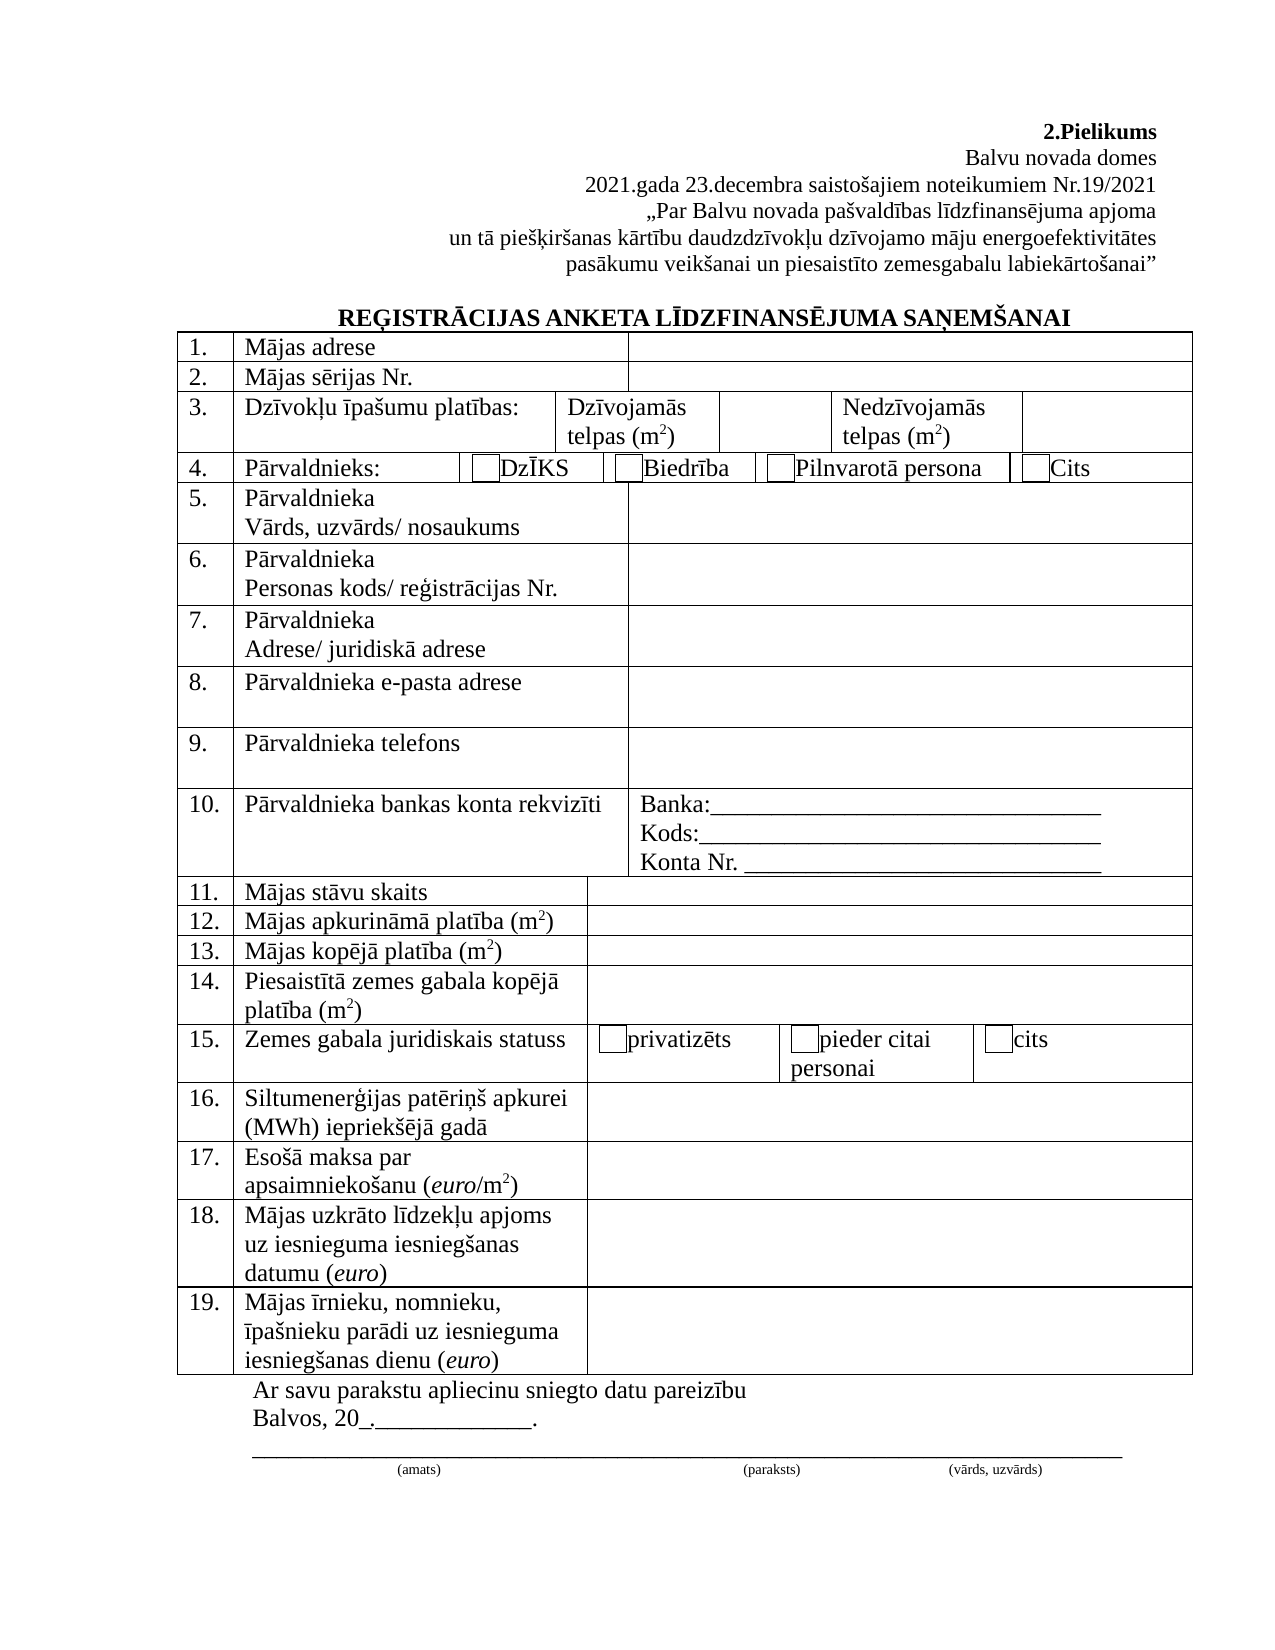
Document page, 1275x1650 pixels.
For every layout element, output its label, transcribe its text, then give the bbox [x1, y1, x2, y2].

text Balvos, 20 . . [252, 1403, 1157, 1432]
table_cell DzĪKS [460, 453, 603, 482]
table_cell pieder citai personai [780, 1025, 973, 1082]
table_cell cits [974, 1025, 1192, 1082]
text „Par Balvu novada pašvaldības līdzfinansējuma apjoma [252, 197, 1157, 223]
text un tā piešķiršanas kārtību daudzdzīvokļu dzīvojamo māju energoefektivitātes [252, 223, 1157, 250]
table_cell [588, 877, 1192, 905]
table_cell Cits [1011, 453, 1192, 482]
table_cell Mājas kopējā platība (m2) [234, 936, 587, 965]
table_cell 10. [178, 789, 233, 876]
table_cell [629, 483, 1192, 543]
table_cell 14. [178, 966, 233, 1023]
table_cell Pārvaldnieka bankas konta rekvizīti [234, 789, 628, 876]
table_cell [720, 392, 831, 452]
table_cell [629, 362, 1192, 391]
table_cell 16. [178, 1083, 233, 1141]
table_cell [629, 606, 1192, 666]
table_cell 15. [178, 1025, 233, 1082]
table_cell Pārvaldnieka Personas kods/ reģistrācijas Nr. [234, 544, 628, 604]
table_cell Pārvaldnieka Adrese/ juridiskā adrese [234, 606, 628, 666]
table_cell Siltumenerģijas patēriņš apkurei (MWh) iepriekšējā gadā [234, 1083, 587, 1141]
table_cell Dzīvokļu īpašumu platības: [234, 392, 555, 452]
table_cell Nedzīvojamās telpas (m2) [832, 392, 1022, 452]
table_cell 13. [178, 936, 233, 965]
table_cell [588, 1083, 1192, 1141]
table_cell 4. [178, 453, 233, 482]
table_cell 8. [178, 667, 233, 727]
table_cell Esošā maksa par apsaimniekošanu (euro/m2) [234, 1142, 587, 1199]
table_cell 7. [178, 606, 233, 666]
table_cell Zemes gabala juridiskais statuss [234, 1025, 587, 1082]
table_header 1. [178, 333, 233, 361]
table_cell Pārvaldnieka telefons [234, 728, 628, 788]
text Ar savu parakstu apliecinu sniegto datu pareizību [252, 1375, 1157, 1403]
table_cell 2. [178, 362, 233, 391]
table_cell 18. [178, 1200, 233, 1286]
table_cell [588, 966, 1192, 1023]
table_cell [588, 906, 1192, 935]
table_cell [588, 1200, 1192, 1286]
table_cell 17. [178, 1142, 233, 1199]
table_cell Pārvaldnieka Vārds, uzvārds/ nosaukums [234, 483, 628, 543]
table_cell Pilnvarotā persona [756, 453, 1009, 482]
table_cell Mājas uzkrāto līdzekļu apjoms uz iesnieguma iesniegšanas datumu (euro) [234, 1200, 587, 1286]
text 2.Pielikums [252, 118, 1157, 144]
table_cell Pārvaldnieka e-pasta adrese [234, 667, 628, 727]
table_cell [629, 667, 1192, 727]
table_cell Mājas apkurināmā platība (m2) [234, 906, 587, 935]
table_cell Pārvaldnieks: [234, 453, 459, 482]
table_cell 6. [178, 544, 233, 604]
table_header Mājas adrese [234, 333, 628, 361]
table_cell 9. [178, 728, 233, 788]
table_cell [588, 936, 1192, 965]
table_header [629, 333, 1192, 361]
table_cell [588, 1142, 1192, 1199]
table_cell 11. [178, 877, 233, 905]
table_cell [1023, 392, 1192, 452]
text Balvu novada domes [252, 144, 1157, 171]
table_cell 19. [178, 1288, 233, 1374]
table_cell [629, 544, 1192, 604]
table_cell [629, 728, 1192, 788]
text 2021.gada 23.decembra saistošajiem noteikumiem Nr.19/2021 [252, 171, 1157, 197]
text pasākumu veikšanai un piesaistīto zemesgabalu labiekārtošanai” [252, 250, 1157, 276]
table_cell 5. [178, 483, 233, 543]
table_cell 12. [178, 906, 233, 935]
text (amats) (paraksts) (vārds, uzvārds) [252, 1461, 1157, 1490]
table_cell privatizēts [588, 1025, 779, 1082]
table_cell 3. [178, 392, 233, 452]
table_cell Biedrība [604, 453, 755, 482]
table_cell Mājas stāvu skaits [234, 877, 587, 905]
table_cell [588, 1288, 1192, 1374]
text REĢISTRĀCIJAS ANKETA LĪDZFINANSĒJUMA SAŅEMŠANAI [252, 303, 1157, 331]
table_cell Mājas sērijas Nr. [234, 362, 628, 391]
table_cell Mājas īrnieku, nomnieku, īpašnieku parādi uz iesnieguma iesniegšanas dienu (euro) [234, 1288, 587, 1374]
table_cell Banka: Kods: Konta Nr. [629, 789, 1192, 876]
table_cell Piesaistītā zemes gabala kopējā platība (m2) [234, 966, 587, 1023]
table_cell Dzīvojamās telpas (m2) [556, 392, 719, 452]
